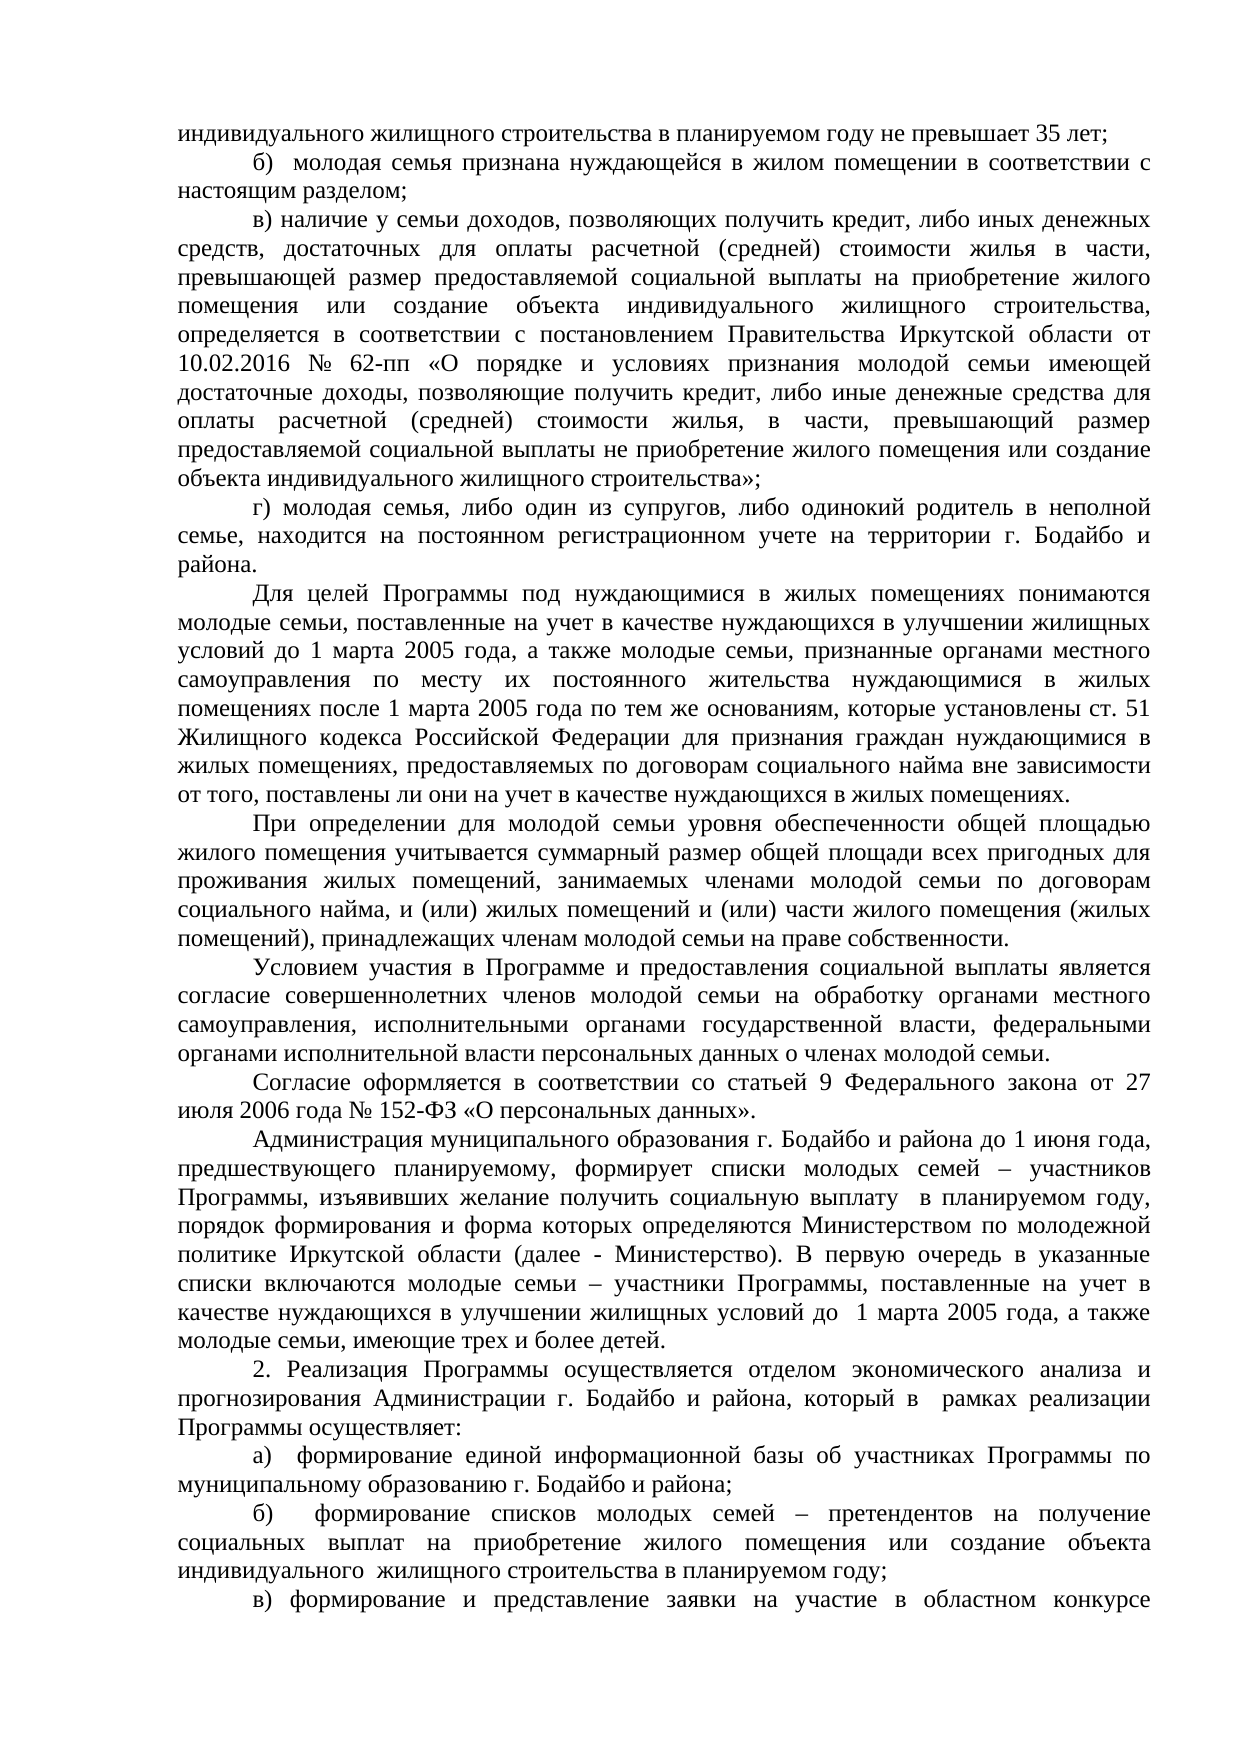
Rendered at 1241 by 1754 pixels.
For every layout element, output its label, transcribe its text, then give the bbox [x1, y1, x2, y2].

text Администрация муниципального образования г. Бодайбо и района до 1 июня года, предшествующего планируемому, формирует списки молодых семей – участников Программы, изъявивших желание получить социальную выплату в планируемом году, порядок формирования и форма которых определяются Министерством по молодежной политике Иркутской области (далее - Министерство). В первую очередь в указанные списки включаются молодые семьи – участники Программы, поставленные на учет в качестве нуждающихся в улучшении жилищных условий до 1 марта 2005 года, а также молодые семьи, имеющие трех и более детей. [177, 1124, 1152, 1354]
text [177, 1584, 1152, 1613]
text в) наличие у семьи доходов, позволяющих получить кредит, либо иных денежных средств, достаточных для оплаты расчетной (средней) стоимости жилья в части, превышающей размер предоставляемой социальной выплаты на приобретение жилого помещения или создание объекта индивидуального жилищного строительства, определяется в соответствии с постановлением Правительства Иркутской области от 10.02.2016 № 62-пп «О порядке и условиях признания молодой семьи имеющей достаточные доходы, позволяющие получить кредит, либо иные денежные средства для оплаты расчетной (средней) стоимости жилья, в части, превышающий размер предоставляемой социальной выплаты не приобретение жилого помещения или создание объекта индивидуального жилищного строительства»; [177, 204, 1152, 492]
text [177, 118, 1152, 147]
text Условием участия в Программе и предоставления социальной выплаты является согласие совершеннолетних членов молодой семьи на обработку органами местного самоуправления, исполнительными органами государственной власти, федеральными органами исполнительной власти персональных данных о членах молодой семьи. [177, 952, 1152, 1067]
text 2. Реализация Программы осуществляется отделом экономического анализа и прогнозирования Администрации г. Бодайбо и района, который в рамках реализации Программы осуществляет: [177, 1354, 1152, 1441]
text Для целей Программы под нуждающимися в жилых помещениях понимаются молодые семьи, поставленные на учет в качестве нуждающихся в улучшении жилищных условий до 1 марта 2005 года, а также молодые семьи, признанные органами местного самоуправления по месту их постоянного жительства нуждающимися в жилых помещениях после 1 марта 2005 года по тем же основаниям, которые установлены ст. 51 Жилищного кодекса Российской Федерации для признания граждан нуждающимися в жилых помещениях, предоставляемых по договорам социального найма вне зависимости от того, поставлены ли они на учет в качестве нуждающихся в жилых помещениях. [177, 578, 1152, 808]
text Согласие оформляется в соответствии со статьей 9 Федерального закона от 27 июля 2006 года № 152-ФЗ «О персональных данных». [177, 1067, 1152, 1124]
text г) молодая семья, либо один из супругов, либо одинокий родитель в неполной семье, находится на постоянном регистрационном учете на территории г. Бодайбо и района. [177, 492, 1152, 578]
text При определении для молодой семьи уровня обеспеченности общей площадью жилого помещения учитывается суммарный размер общей площади всех пригодных для проживания жилых помещений, занимаемых членами молодой семьи по договорам социального найма, и (или) жилых помещений и (или) части жилого помещения (жилых помещений), принадлежащих членам молодой семьи на праве собственности. [177, 808, 1152, 952]
text б) молодая семья признана нуждающейся в жилом помещении в соответствии с настоящим разделом; [177, 147, 1152, 204]
text а) формирование единой информационной базы об участниках Программы по муниципальному образованию г. Бодайбо и района; [177, 1441, 1152, 1498]
text б) формирование списков молодых семей – претендентов на получение социальных выплат на приобретение жилого помещения или создание объекта индивидуального жилищного строительства в планируемом году; [177, 1498, 1152, 1584]
